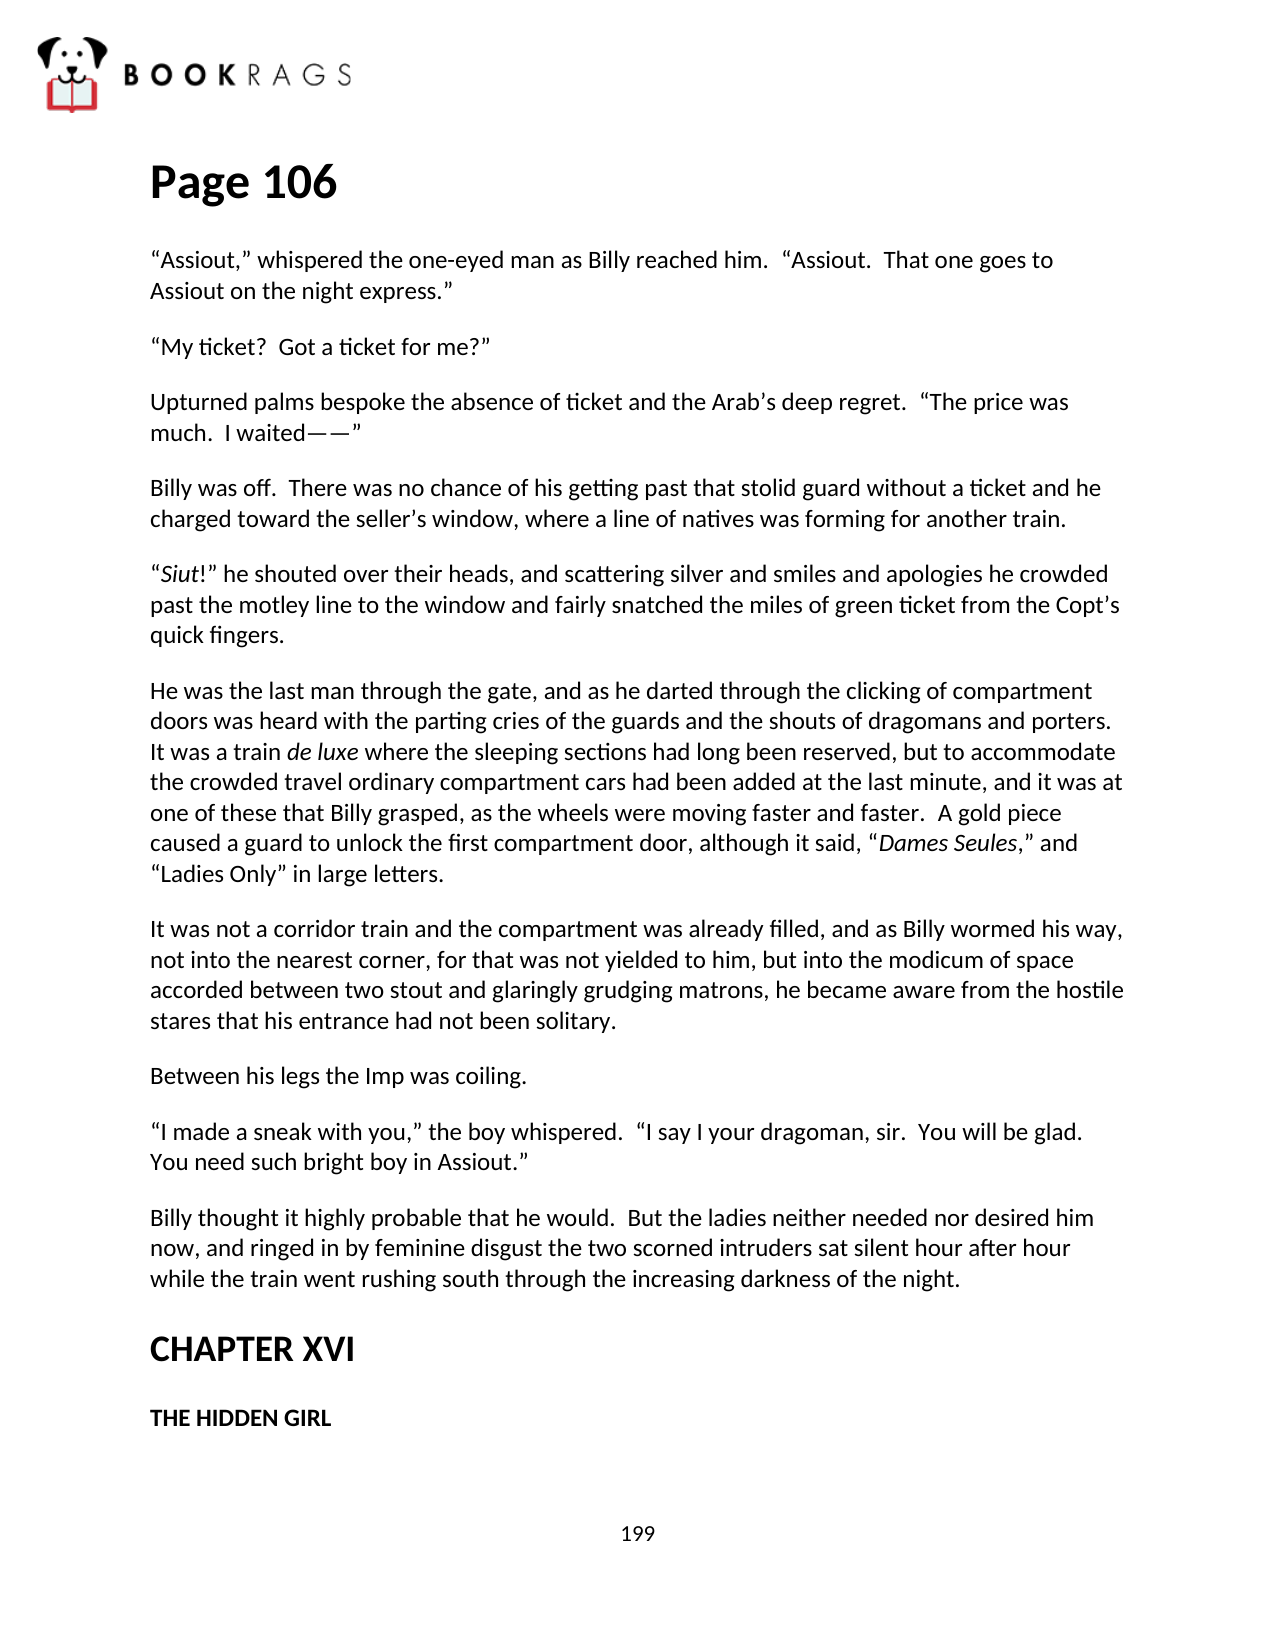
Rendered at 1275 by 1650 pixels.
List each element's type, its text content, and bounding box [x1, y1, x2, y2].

text THE HIDDEN GIRL [150, 1402, 1125, 1432]
picture [37, 37, 351, 113]
text Upturned palms bespoke the absence of ticket and the Arab’s deep regret. “The price was much. I waited——­” [150, 386, 1125, 447]
text CHAPTER XVI [150, 1325, 1125, 1371]
text He was the last man through the gate, and as he darted through the clicking of compartment doors was heard with the parting cries of the guards and the shouts of dragomans and porters. It was a train de luxe where the sleeping sections had long been reserved, but to accommodate the crowded travel ordinary compartment cars had been added at the last minute, and it was at one of these that Billy grasped, as the wheels were moving faster and faster. A gold piece caused a guard to unlock the first compartment door, although it said, “Dames Seules,” and “Ladies Only” in large letters. [150, 675, 1125, 888]
text Billy was off. There was no chance of his getting past that stolid guard without a ticket and he charged toward the seller’s window, where a line of natives was forming for another train. [150, 472, 1125, 533]
text “I made a sneak with you,” the boy whispered. “I say I your dragoman, sir. You will be glad. You need such bright boy in Assiout.” [150, 1116, 1125, 1177]
text Between his legs the Imp was coiling. [150, 1061, 1125, 1091]
text Page 106 [150, 150, 1125, 211]
text “Assiout,” whispered the one-eyed man as Billy reached him. “Assiout. That one goes to Assiout on the night express.” [150, 244, 1125, 306]
text “Siut!” he shouted over their heads, and scattering silver and smiles and apologies he crowded past the motley line to the window and fairly snatched the miles of green ticket from the Copt’s quick fingers. [150, 558, 1125, 650]
text Billy thought it highly probable that he would. But the ladies neither needed nor desired him now, and ringed in by feminine disgust the two scorned intruders sat silent hour after hour while the train went rushing south through the increasing darkness of the night. [150, 1202, 1125, 1294]
text It was not a corridor train and the compartment was already filled, and as Billy wormed his way, not into the nearest corner, for that was not yielded to him, but into the modicum of space accorded between two stout and glaringly grudging matrons, he became aware from the hostile stares that his entrance had not been solitary. [150, 913, 1125, 1036]
text “My ticket? Got a ticket for me?” [150, 331, 1125, 361]
